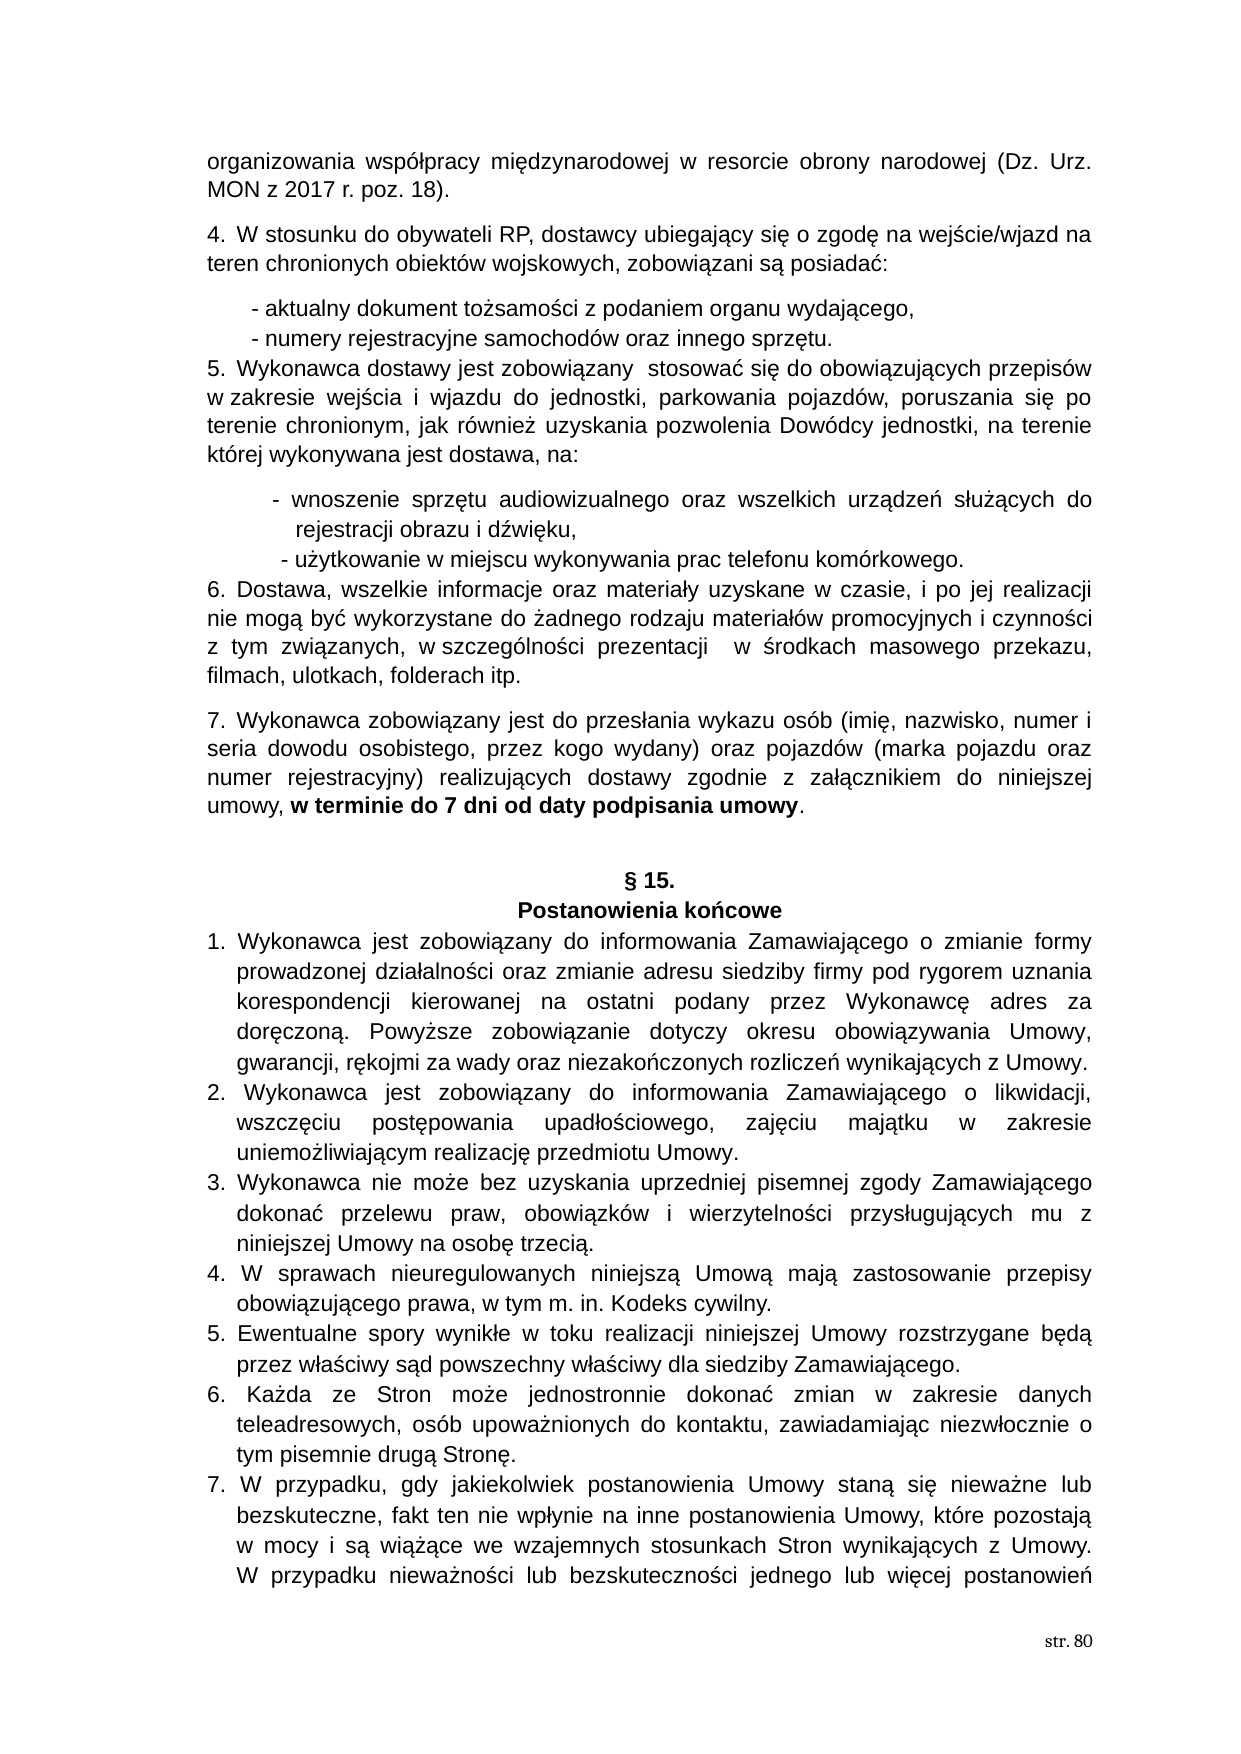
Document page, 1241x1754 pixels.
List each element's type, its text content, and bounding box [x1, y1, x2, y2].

text - wnoszenie sprzętu audiowizualnego oraz wszelkich urządzeń służących do rejestracji obrazu i dźwięku, [272, 486, 1092, 542]
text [207, 1471, 1092, 1588]
text 6. Każda ze Stron może jednostronnie dokonać zmian w zakresie danych teleadresowych, osób upoważnionych do kontaktu, zawiadamiając niezwłocznie o tym pisemnie drugą Stronę. [207, 1381, 1092, 1468]
text Postanowienia końcowe [207, 897, 1092, 924]
text - numery rejestracyjne samochodów oraz innego sprzętu. [207, 325, 1092, 351]
text 1. Wykonawca jest zobowiązany do informowania Zamawiającego o zmianie formy prowadzonej działalności oraz zmianie adresu siedziby firmy pod rygorem uznania korespondencji kierowanej na ostatni podany przez Wykonawcę adres za doręczoną. Powyższe zobowiązanie dotyczy okresu obowiązywania Umowy, gwarancji, rękojmi za wady oraz niezakończonych rozliczeń wynikających z Umowy. [207, 928, 1092, 1075]
list Dostawa, wszelkie informacje oraz materiały uzyskane w czasie, i po jej realizacji nie mogą być wykorzystane do żadnego rodzaju materiałów promocyjnych i czynności z tym związanych, w szczególności prezentacji w środkach masowego przekazu, filmach, ulotkach, folderach itp. [207, 576, 1092, 688]
text - aktualny dokument tożsamości z podaniem organu wydającego, [207, 295, 1092, 321]
list W stosunku do obywateli RP, dostawcy ubiegający się o zgodę na wejście/wjazd na teren chronionych obiektów wojskowych, zobowiązani są posiadać: [207, 221, 1092, 276]
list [207, 148, 1092, 202]
text 2. Wykonawca jest zobowiązany do informowania Zamawiającego o likwidacji, wszczęciu postępowania upadłościowego, zajęciu majątku w zakresie uniemożliwiającym realizację przedmiotu Umowy. [207, 1079, 1092, 1166]
list Wykonawca zobowiązany jest do przesłania wykazu osób (imię, nazwisko, numer i seria dowodu osobistego, przez kogo wydany) oraz pojazdów (marka pojazdu oraz numer rejestracyjny) realizujących dostawy zgodnie z załącznikiem do niniejszej umowy, w terminie do 7 dni od daty podpisania umowy. [207, 707, 1092, 818]
text 4. W sprawach nieuregulowanych niniejszą Umową mają zastosowanie przepisy obowiązującego prawa, w tym m. in. Kodeks cywilny. [207, 1260, 1092, 1317]
text - użytkowanie w miejscu wykonywania prac telefonu komórkowego. [281, 546, 1092, 572]
text 5. Ewentualne spory wynikłe w toku realizacji niniejszej Umowy rozstrzygane będą przez właściwy sąd powszechny właściwy dla siedziby Zamawiającego. [207, 1320, 1092, 1377]
text 3. Wykonawca nie może bez uzyskania uprzedniej pisemnej zgody Zamawiającego dokonać przelewu praw, obowiązków i wierzytelności przysługujących mu z niniejszej Umowy na osobę trzecią. [207, 1169, 1092, 1256]
list Wykonawca dostawy jest zobowiązany stosować się do obowiązujących przepisów w zakresie wejścia i wjazdu do jednostki, parkowania pojazdów, poruszania się po terenie chronionym, jak również uzyskania pozwolenia Dowódcy jednostki, na terenie której wykonywana jest dostawa, na: [207, 355, 1092, 467]
text § 15. [207, 867, 1092, 894]
